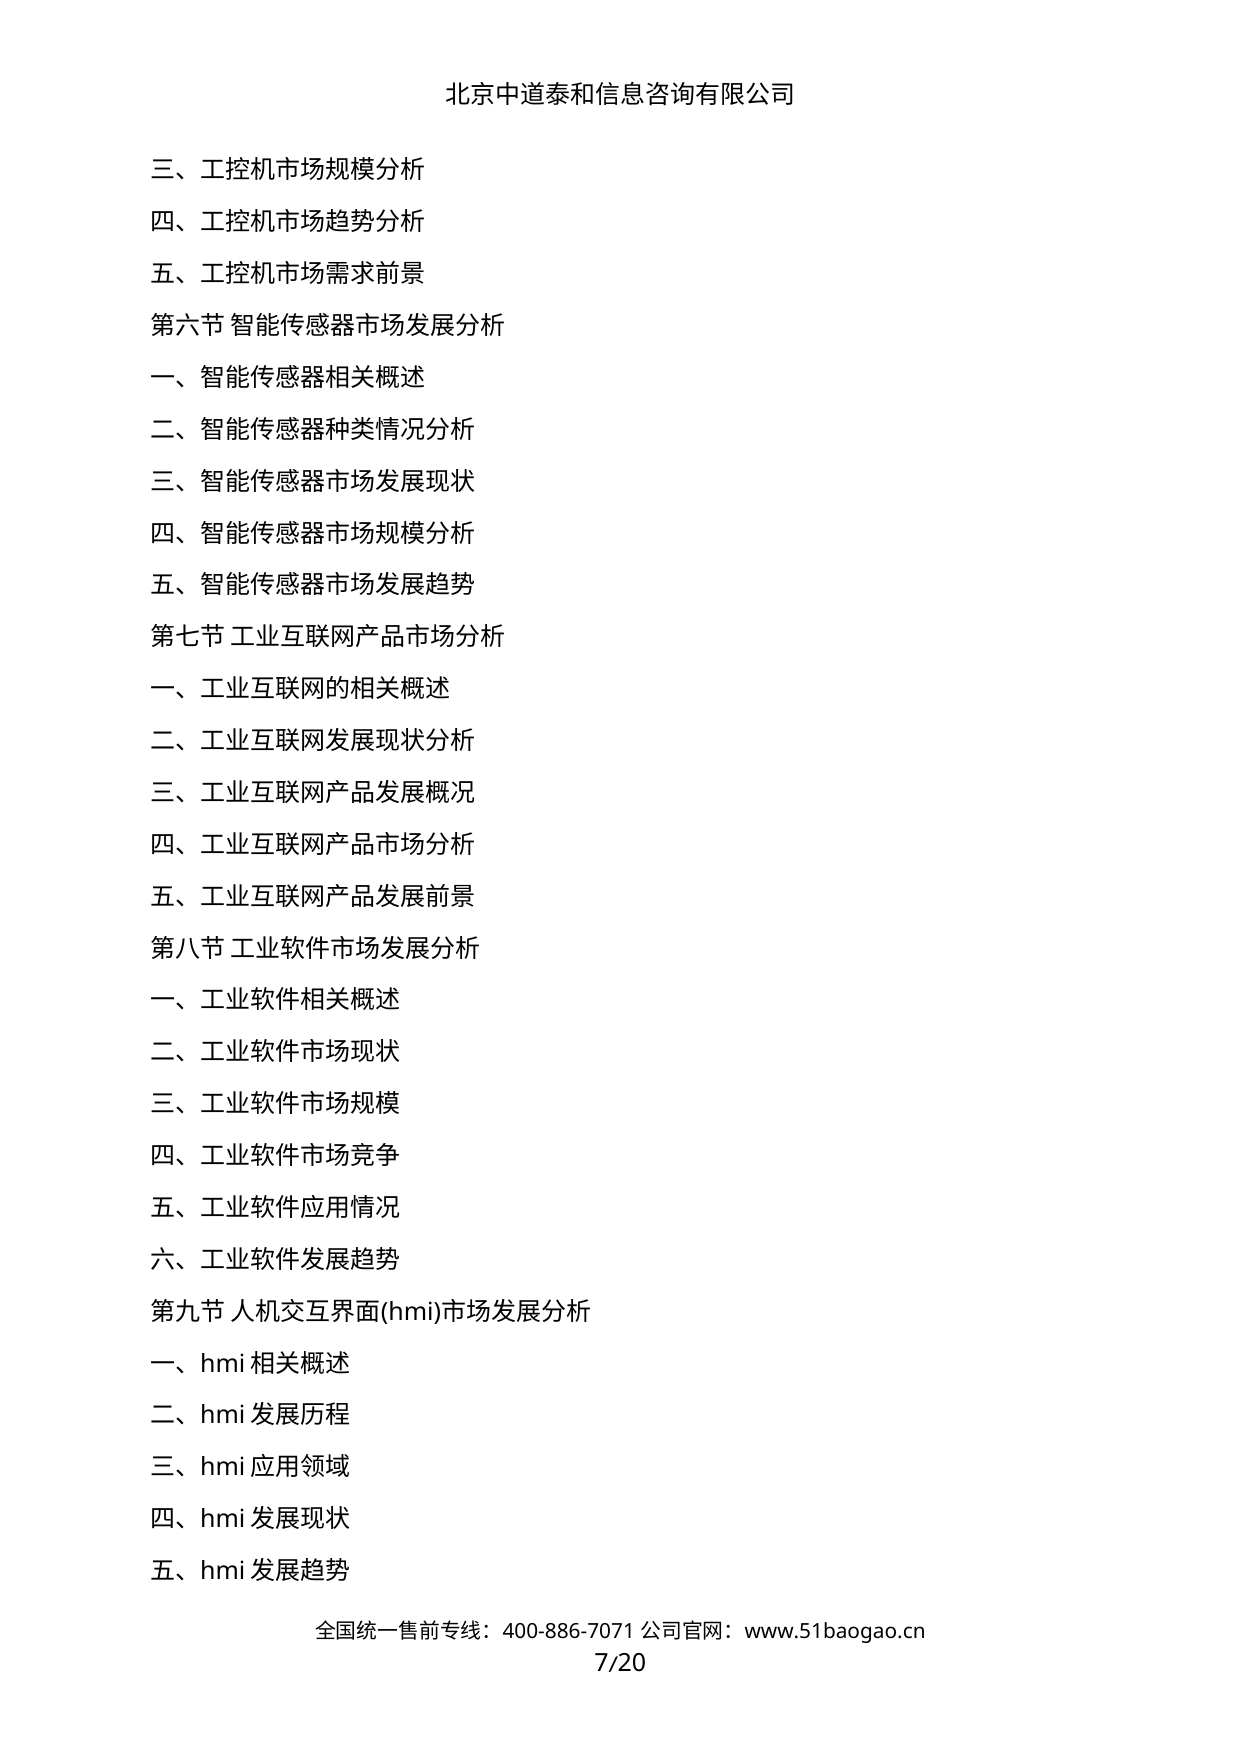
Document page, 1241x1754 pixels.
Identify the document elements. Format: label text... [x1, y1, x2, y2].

text 五、工控机市场需求前景 [150, 254, 1090, 290]
text 四、工控机市场趋势分析 [150, 202, 1090, 238]
text 二、工业软件市场现状 [150, 1032, 1090, 1068]
text 三、工业互联网产品发展概况 [150, 772, 1090, 809]
text 二、工业互联网发展现状分析 [150, 721, 1090, 757]
text 五、hmi发展趋势 [150, 1551, 1090, 1587]
text 四、工业互联网产品市场分析 [150, 824, 1090, 861]
text 三、工业软件市场规模 [150, 1084, 1090, 1120]
text 第七节 工业互联网产品市场分析 [150, 617, 1090, 653]
text 二、智能传感器种类情况分析 [150, 409, 1090, 446]
text 一、hmi相关概述 [150, 1343, 1090, 1379]
text 第八节 工业软件市场发展分析 [150, 928, 1090, 964]
text 五、工业软件应用情况 [150, 1187, 1090, 1224]
text 五、智能传感器市场发展趋势 [150, 565, 1090, 601]
text 一、工业软件相关概述 [150, 980, 1090, 1016]
text 三、工控机市场规模分析 [150, 150, 1090, 186]
text 二、hmi发展历程 [150, 1395, 1090, 1431]
text 四、工业软件市场竞争 [150, 1136, 1090, 1172]
text 三、hmi应用领域 [150, 1447, 1090, 1483]
text 一、工业互联网的相关概述 [150, 669, 1090, 705]
text 五、工业互联网产品发展前景 [150, 876, 1090, 912]
text 第九节 人机交互界面(hmi)市场发展分析 [150, 1291, 1090, 1327]
text 一、智能传感器相关概述 [150, 357, 1090, 394]
text 三、智能传感器市场发展现状 [150, 461, 1090, 497]
text 四、hmi发展现状 [150, 1499, 1090, 1535]
text 第六节 智能传感器市场发展分析 [150, 306, 1090, 342]
text 六、工业软件发展趋势 [150, 1239, 1090, 1276]
text 四、智能传感器市场规模分析 [150, 513, 1090, 549]
